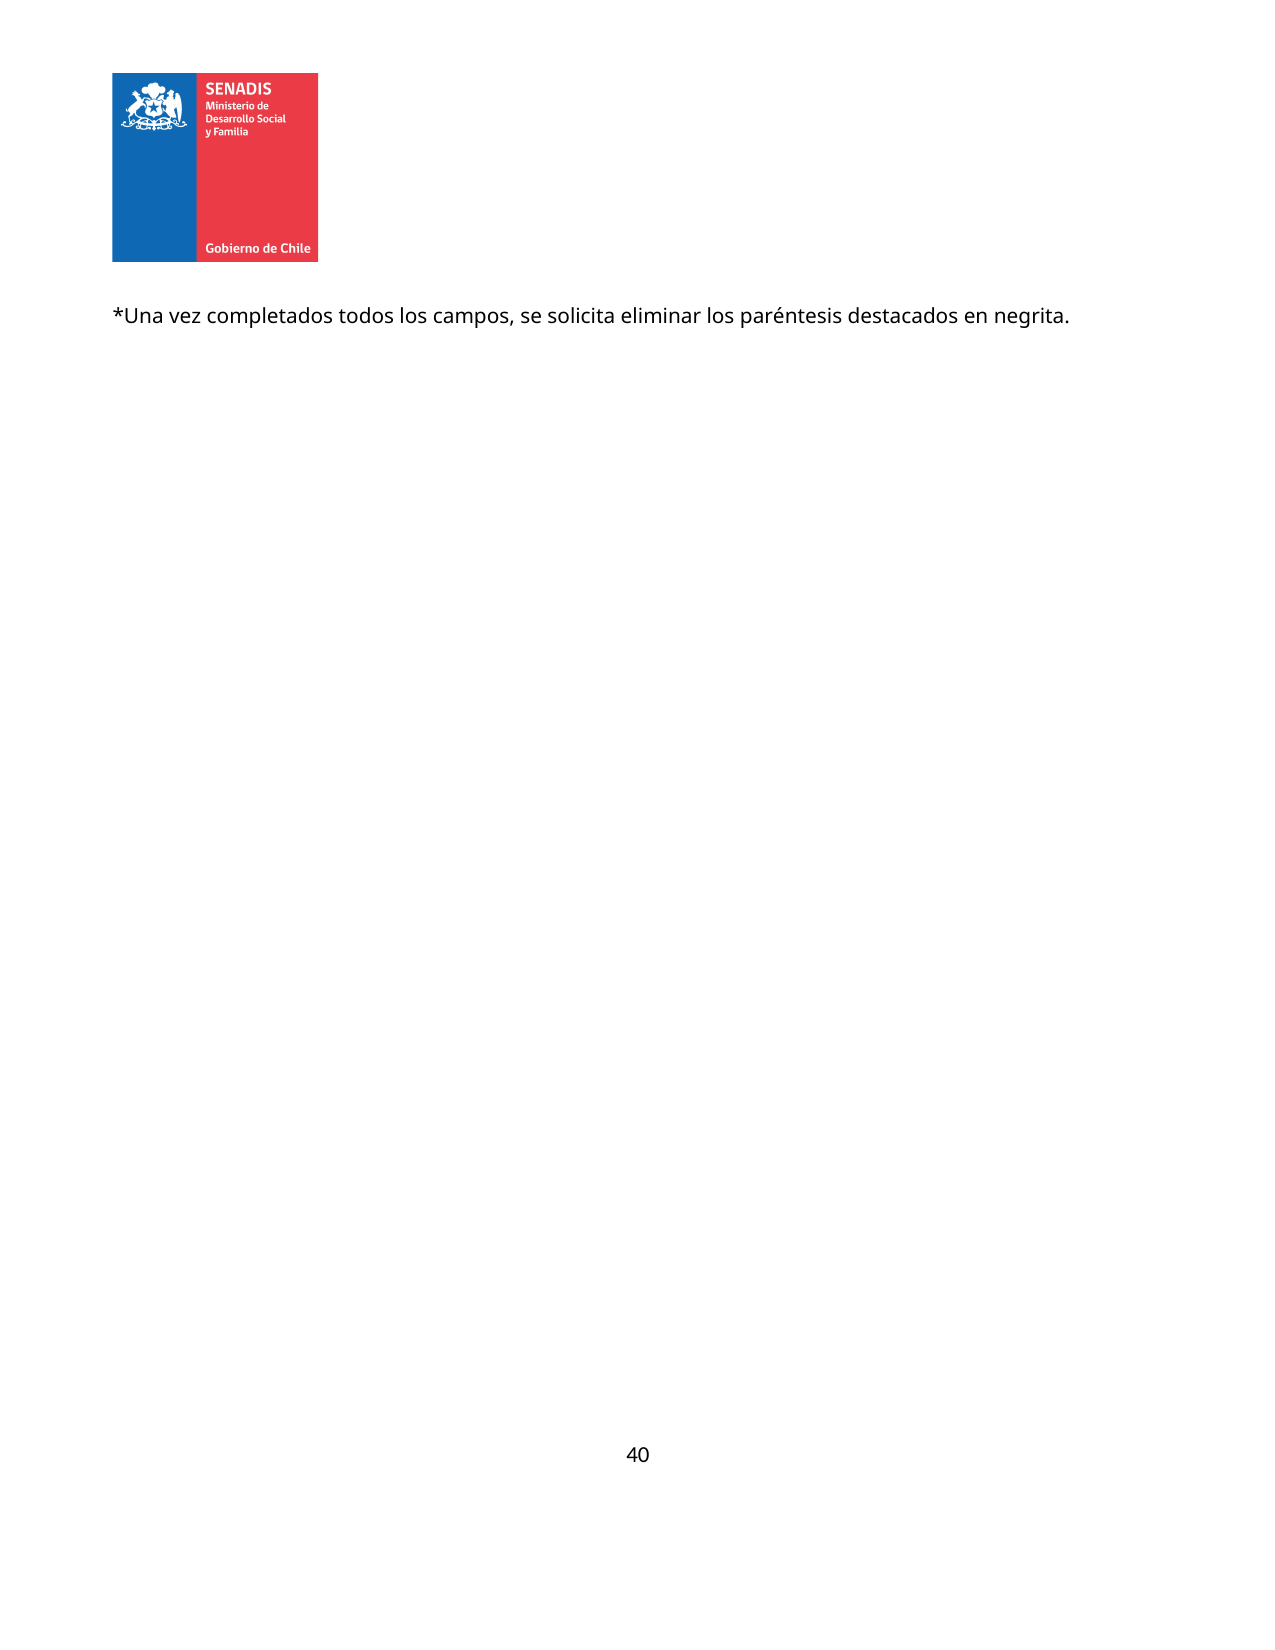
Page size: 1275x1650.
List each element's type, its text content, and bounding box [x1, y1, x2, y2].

picture [112, 73, 319, 262]
text *Una vez completados todos los campos, se solicita eliminar los paréntesis destacados en negrita. [112, 301, 1163, 329]
